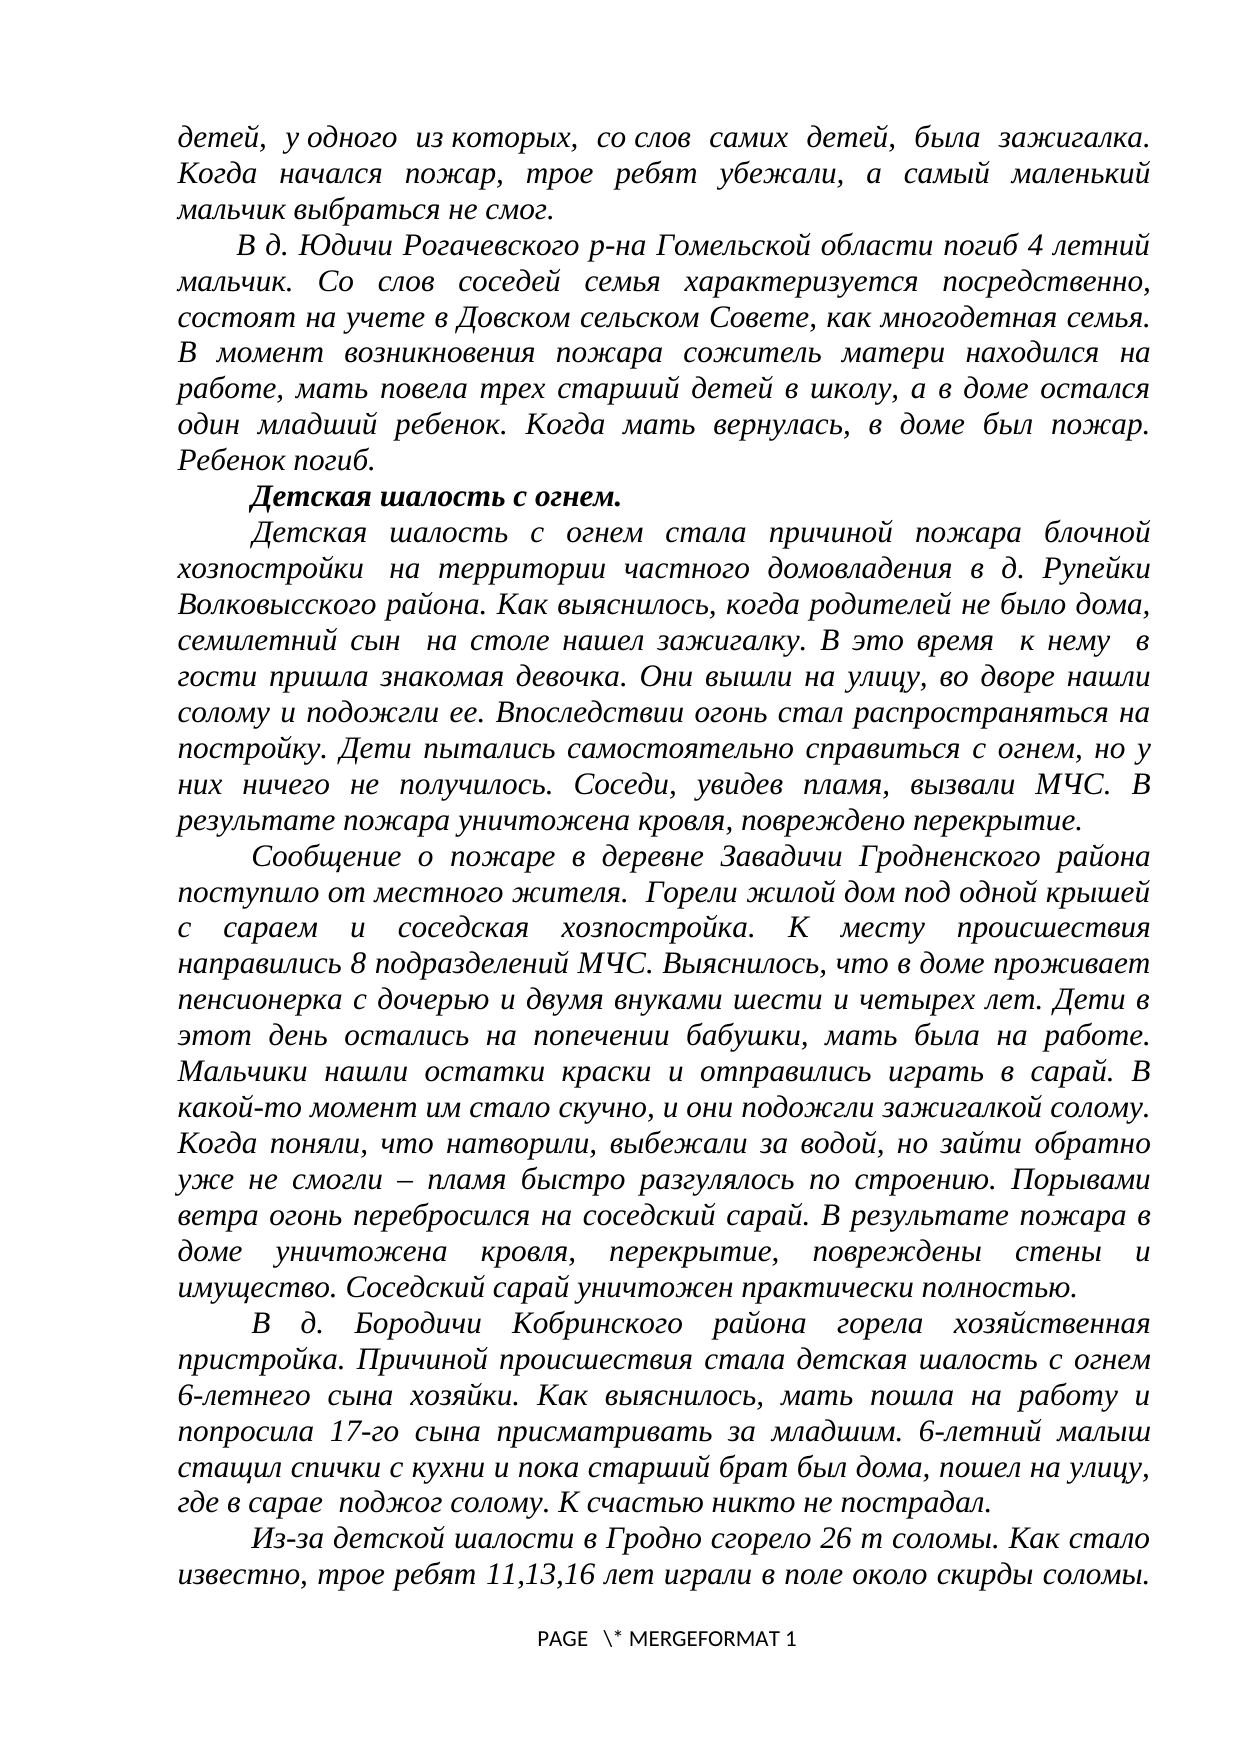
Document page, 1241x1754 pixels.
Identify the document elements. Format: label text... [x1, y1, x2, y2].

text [177, 1520, 1152, 1592]
text Детская шалость с огнем. [177, 477, 1152, 513]
text Сообщение о пожаре в деревне Завадичи Гродненского района поступило от местного жителя. Горели жилой дом под одной крышей с сараем и соседская хозпостройка. К месту происшествия направились 8 подразделений МЧС. Выяснилось, что в доме проживает пенсионерка с дочерью и двумя внуками шести и четырех лет. Дети в этот день остались на попечении бабушки, мать была на работе. Мальчики нашли остатки краски и отправились играть в сарай. В какой-то момент им стало скучно, и они подожгли зажигалкой солому. Когда поняли, что натворили, выбежали за водой, но зайти обратно уже не смогли – пламя быстро разгулялось по строению. Порывами ветра огонь перебросился на соседский сарай. В результате пожара в доме уничтожена кровля, перекрытие, повреждены стены и имущество. Соседский сарай уничтожен практически полностью. [177, 837, 1152, 1304]
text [177, 118, 1152, 226]
text В д. Бородичи Кобринского района горела хозяйственная пристройка. Причиной происшествия стала детская шалость с огнем 6-летнего сына хозяйки. Как выяснилось, мать пошла на работу и попросила 17-го сына присматривать за младшим. 6-летний малыш стащил спички с кухни и пока старший брат был дома, пошел на улицу, где в сарае поджог солому. К счастью никто не пострадал. [177, 1304, 1152, 1520]
text Детская шалость с огнем стала причиной пожара блочной хозпостройки на территории частного домовладения в д. Рупейки Волковысского района. Как выяснилось, когда родителей не было дома, семилетний сын на столе нашел зажигалку. В это время к нему в гости пришла знакомая девочка. Они вышли на улицу, во дворе нашли солому и подожгли ее. Впоследствии огонь стал распространяться на постройку. Дети пытались самостоятельно справиться с огнем, но у них ничего не получилось. Соседи, увидев пламя, вызвали МЧС. В результате пожара уничтожена кровля, повреждено перекрытие. [177, 513, 1152, 837]
text В д. Юдичи Рогачевского р-на Гомельской области погиб 4 летний мальчик. Со слов соседей семья характеризуется посредственно, состоят на учете в Довском сельском Совете, как многодетная семья. В момент возникновения пожара сожитель матери находился на работе, мать повела трех старший детей в школу, а в доме остался один младший ребенок. Когда мать вернулась, в доме был пожар. Ребенок погиб. [177, 226, 1152, 477]
